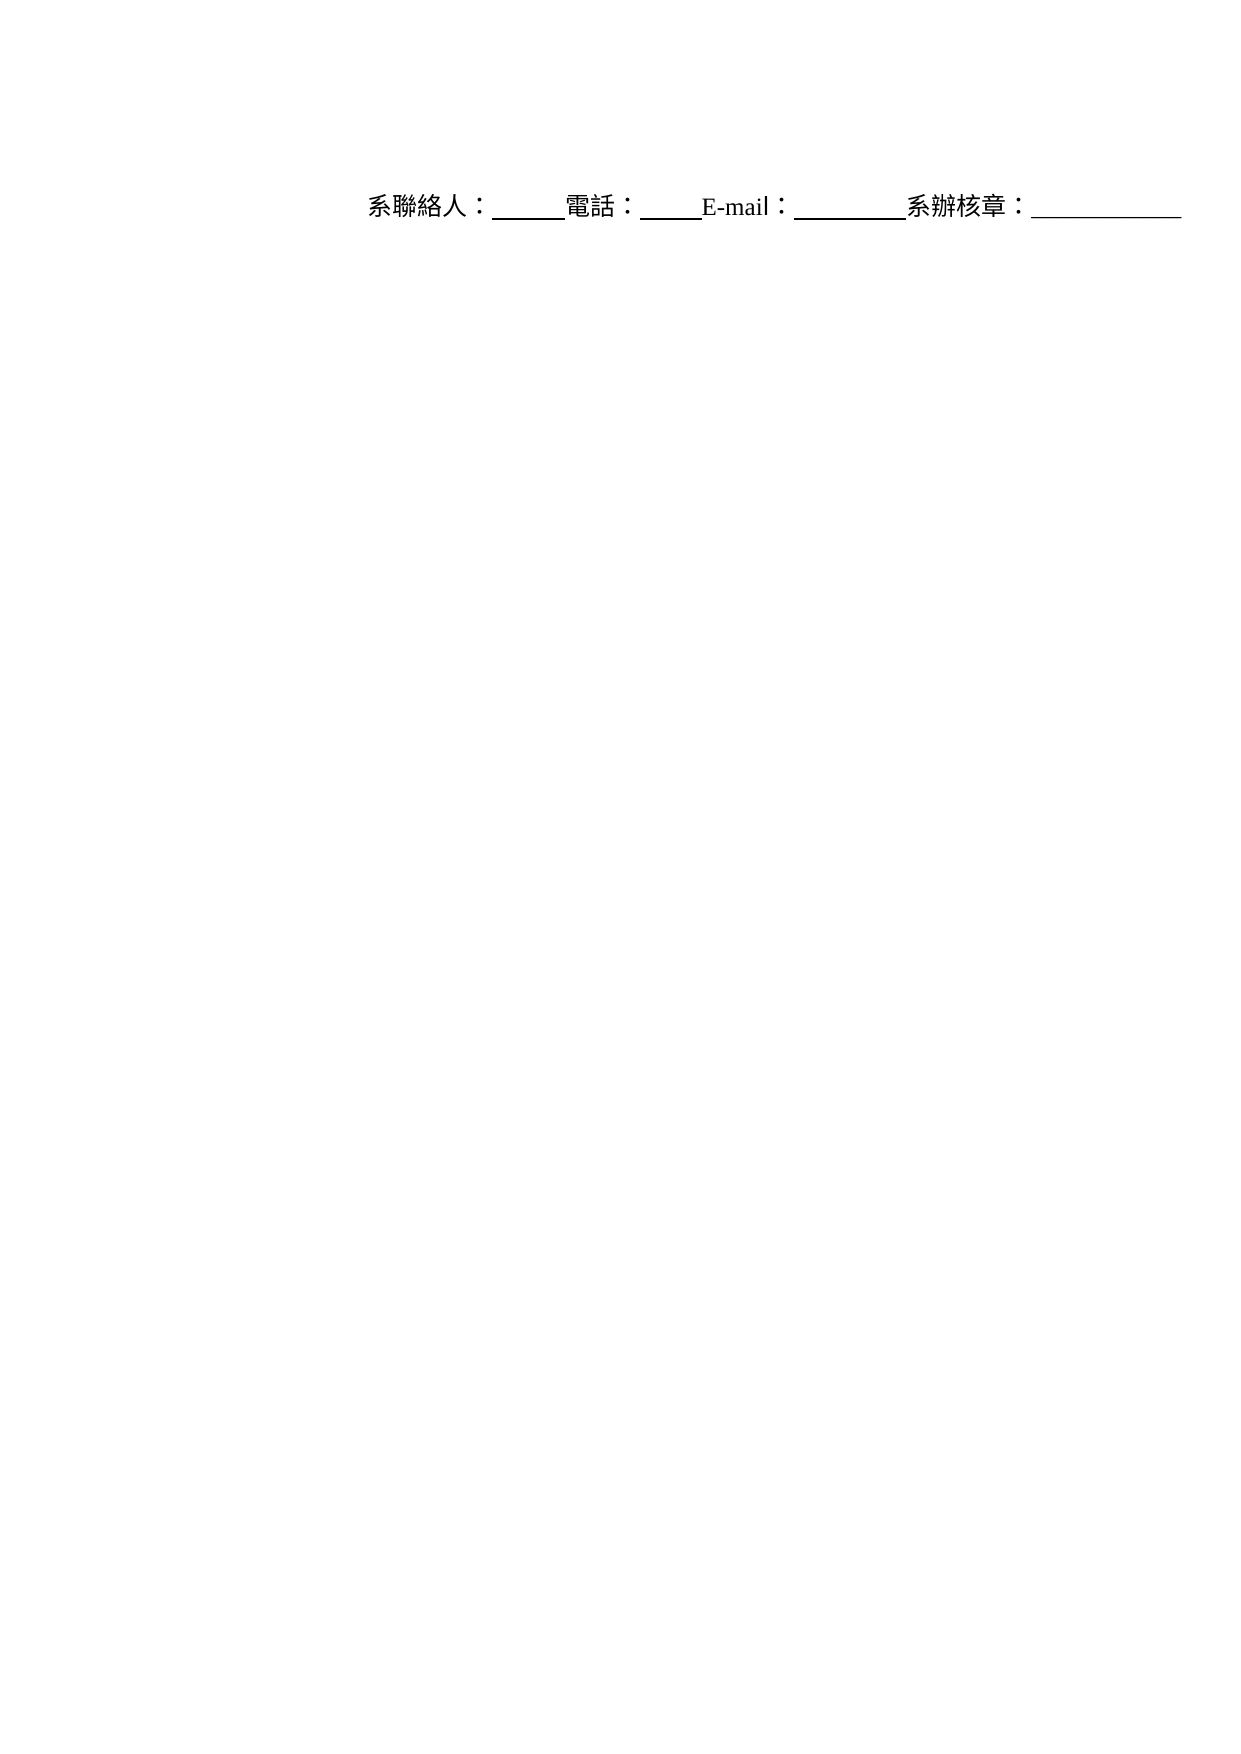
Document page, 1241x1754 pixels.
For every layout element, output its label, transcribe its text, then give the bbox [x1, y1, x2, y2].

text 系聯絡人： 電話： E-mail： 系辦核章：____________ [59, 196, 1181, 221]
